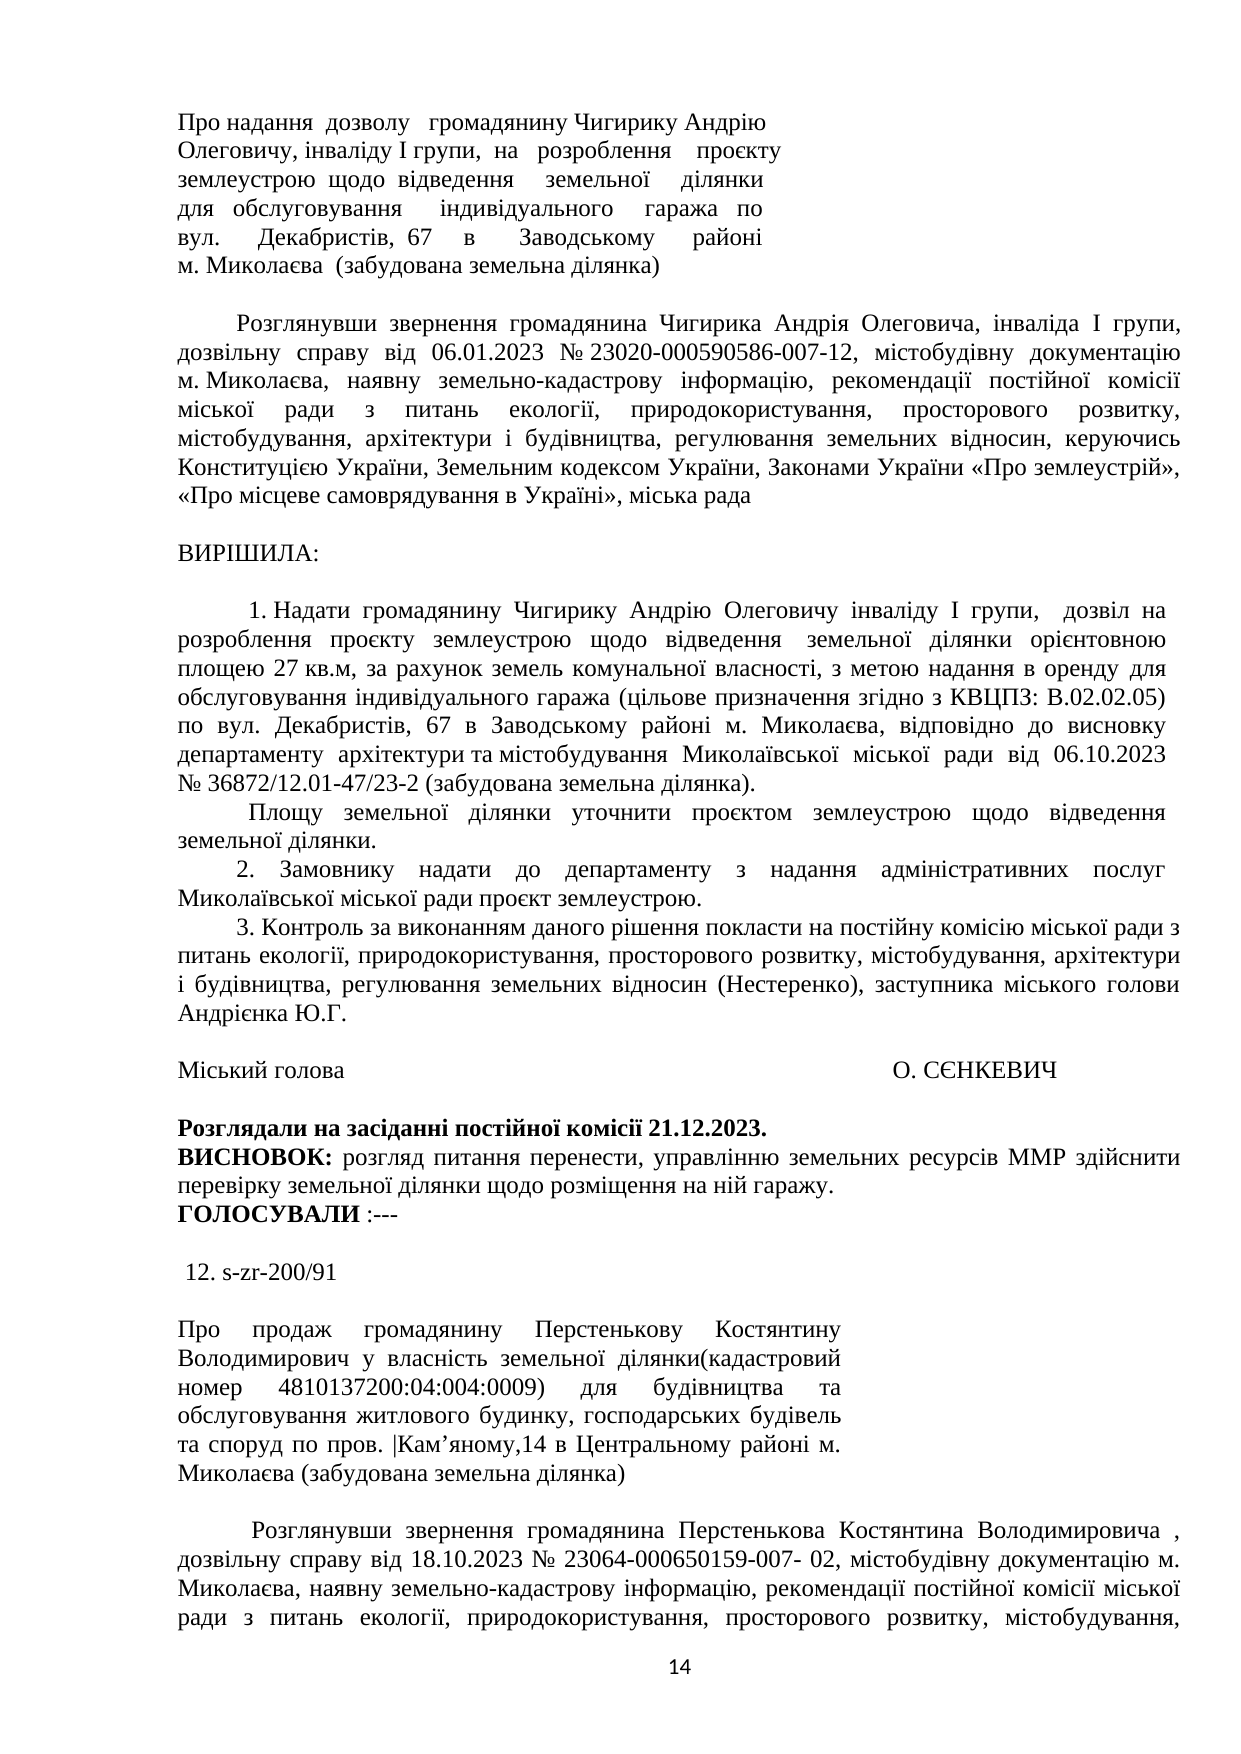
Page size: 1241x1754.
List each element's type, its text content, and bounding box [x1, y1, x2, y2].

text Міський голова О. СЄНКЕВИЧ [177, 1055, 1181, 1084]
text для обслуговування індивідуального гаража по [177, 193, 1181, 222]
text Про продаж громадянину Перстенькову Костянтину Володимирович у власність земельної ділянки(кадастровий номер 4810137200:04:004:0009) для будівництва та обслуговування житлового будинку, господарських будівель та споруд по пров. |Кам’яному,14 в Центральному районі м. Миколаєва (забудована земельна ділянка) [177, 1314, 842, 1487]
text 1. Надати громадянину Чигирику Андрію Олеговичу інваліду I групи, дозвіл на розроблення проєкту землеустрою щодо відведення земельної ділянки орієнтовною площею 27 кв.м, за рахунок земель комунальної власності, з метою надання в оренду для обслуговування індивідуального гаража (цільове призначення згідно з КВЦПЗ: В.02.02.05) по вул. Декабристів, 67 в Заводському районі м. Миколаєва, відповідно до висновку департаменту архітектури та містобудування Миколаївської міської ради від 06.10.2023 № 36872/12.01-47/23-2 (забудована земельна ділянка). [177, 595, 1166, 797]
text Розглянувши звернення громадянина Чигирика Андрія Олеговича, інваліда I групи, дозвільну справу від 06.01.2023 № 23020-000590586-007-12, містобудівну документацію м. Миколаєва, наявну земельно-кадастрову інформацію, рекомендації постійної комісії міської ради з питань екології, природокористування, просторового розвитку, містобудування, архітектури і будівництва, регулювання земельних відносин, керуючись Конституцією України, Земельним кодексом України, Законами України «Про землеустрій», «Про місцеве самоврядування в Україні», міська рада [177, 308, 1181, 509]
text ВИСНОВОК: розгляд питання перенести, управлінню земельних ресурсів ММР здійснити перевірку земельної ділянки щодо розміщення на ній гаражу. [177, 1142, 1181, 1199]
text Площу земельної ділянки уточнити проєктом землеустрою щодо відведення земельної ділянки. [177, 797, 1166, 854]
text землеустрою щодо відведення земельної ділянки [177, 164, 1181, 193]
text Олеговичу, інваліду I групи, на розроблення проєкту [177, 135, 1181, 164]
text вул. Декабристів, 67 в Заводському районі [177, 222, 1181, 250]
text ГОЛОСУВАЛИ :--- [177, 1199, 1181, 1228]
text м. Миколаєва (забудована земельна ділянка) [177, 250, 1181, 279]
list s-zr-200/91 [184, 1257, 1181, 1285]
text Про надання дозволу громадянину Чигирику Андрію [177, 107, 1181, 135]
text 3. Контроль за виконанням даного рішення покласти на постійну комісію міської ради з питань екології, природокористування, просторового розвитку, містобудування, архітектури і будівництва, регулювання земельних відносин (Нестеренко), заступника міського голови Андрієнка Ю.Г. [177, 912, 1181, 1027]
text ВИРІШИЛА: [177, 538, 1183, 567]
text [177, 1515, 1181, 1630]
text 2. Замовнику надати до департаменту з надання адміністративних послуг Миколаївської міської ради проєкт землеустрою. [177, 854, 1166, 912]
text Розглядали на засіданні постійної комісії 21.12.2023. [177, 1113, 1181, 1142]
